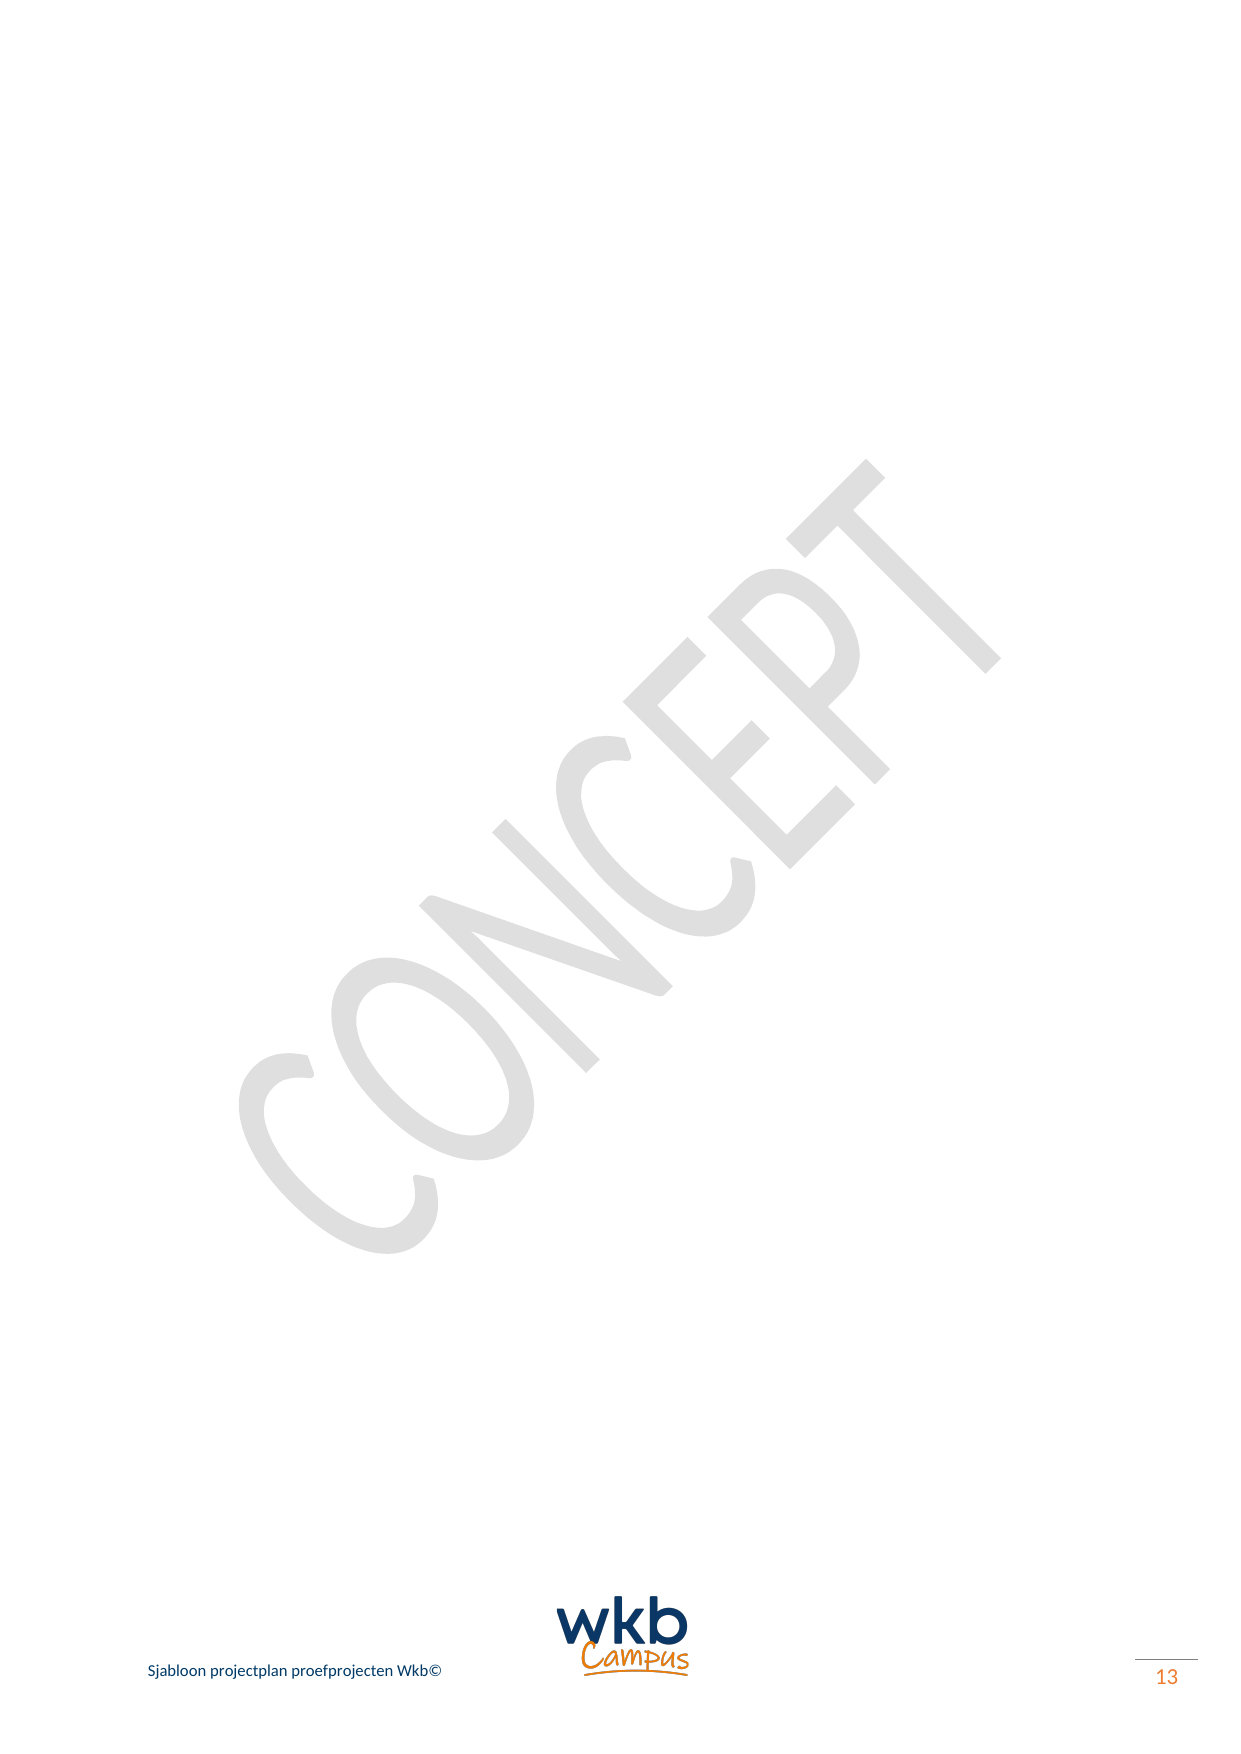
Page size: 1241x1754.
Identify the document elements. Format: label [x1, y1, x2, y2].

picture [556, 1596, 689, 1676]
